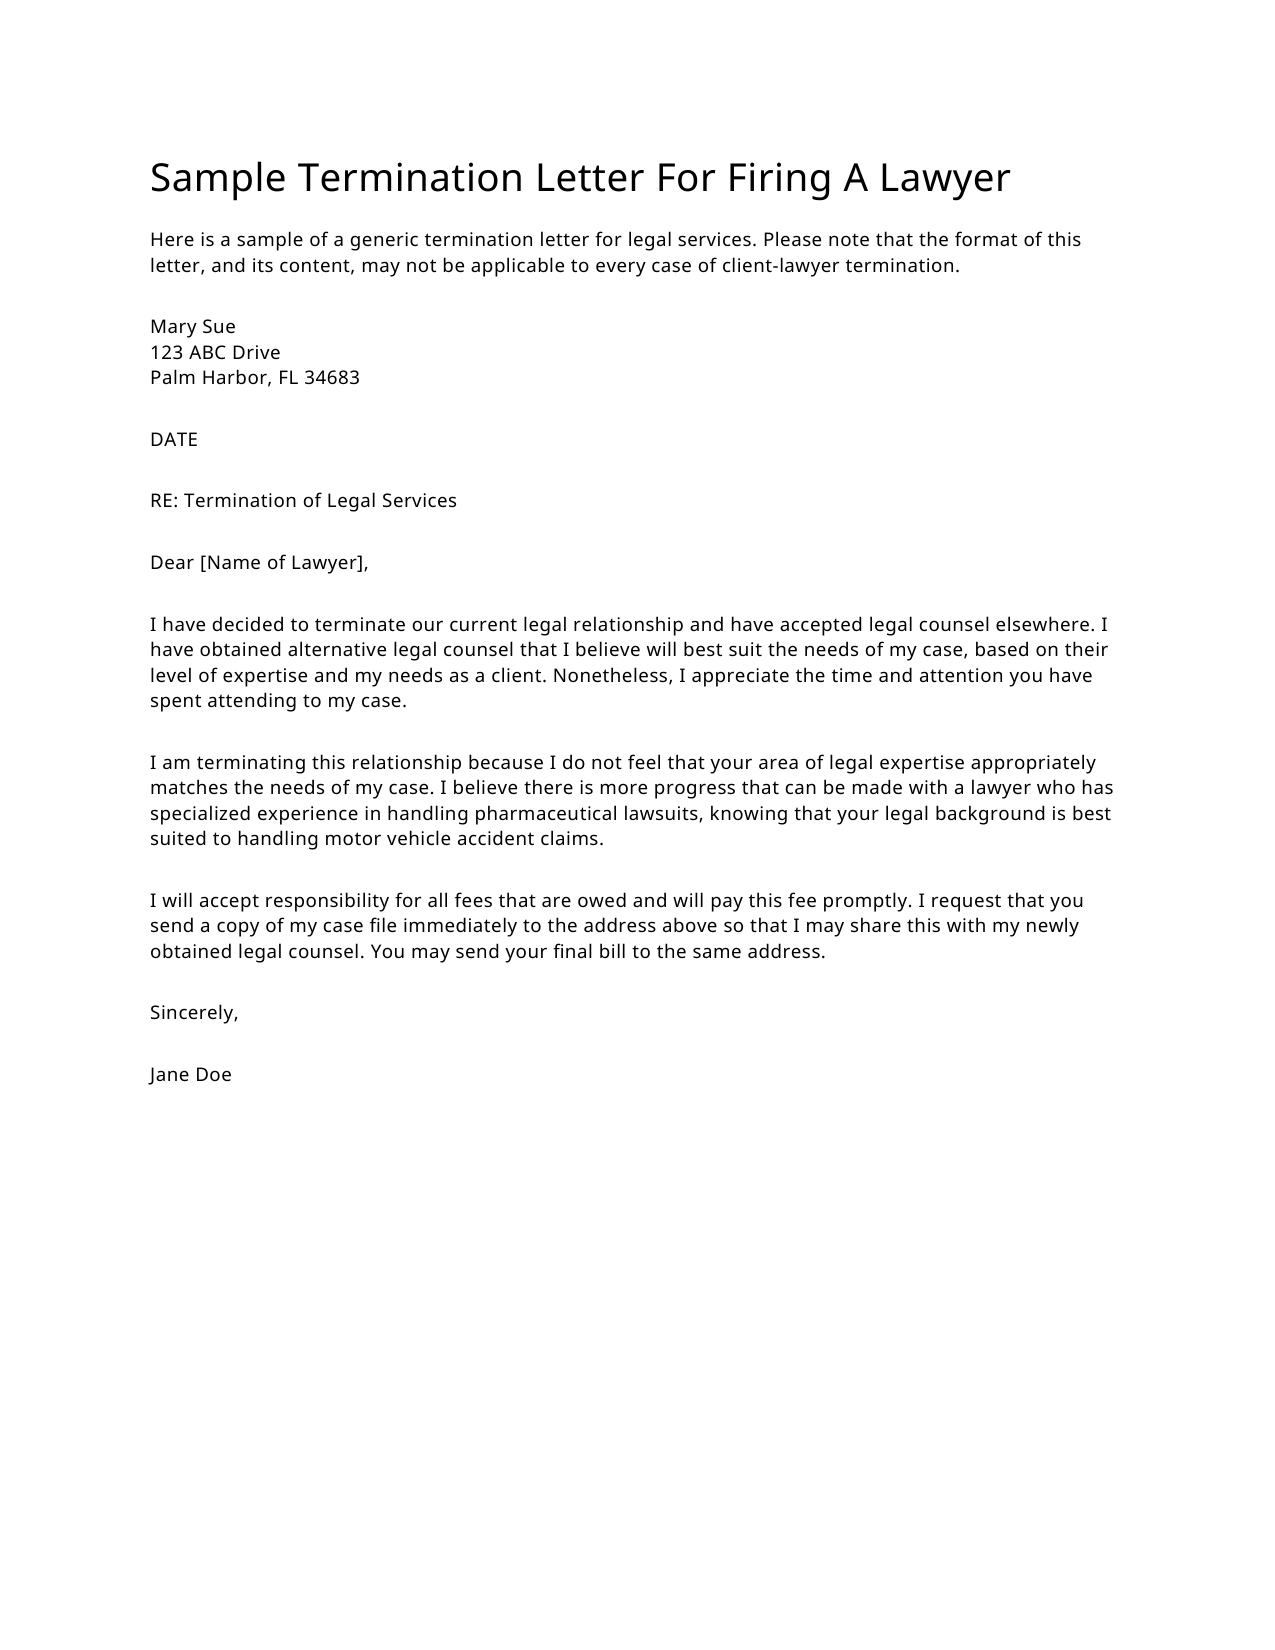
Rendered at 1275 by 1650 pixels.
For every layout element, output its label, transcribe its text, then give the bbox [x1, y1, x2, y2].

text Jane Doe [150, 1061, 1125, 1087]
text Mary Sue 123 ABC Drive Palm Harbor, FL 34683 [150, 313, 1125, 390]
text Sample Termination Letter For Firing A Lawyer [150, 150, 1125, 202]
text RE: Termination of Legal Services [150, 488, 1125, 513]
text Here is a sample of a generic termination letter for legal services. Please note that the format of this letter, and its content, may not be applicable to every case of client-lawyer termination. [150, 226, 1125, 277]
text I will accept responsibility for all fees that are owed and will pay this fee promptly. I request that you send a copy of my case file immediately to the address above so that I may share this with my newly obtained legal counsel. You may send your final bill to the same address. [150, 887, 1125, 964]
text I have decided to terminate our current legal relationship and have accepted legal counsel elsewhere. I have obtained alternative legal counsel that I believe will best suit the needs of my case, based on their level of expertise and my needs as a client. Nonetheless, I appreciate the time and attention you have spent attending to my case. [150, 611, 1125, 713]
text Sincerely, [150, 1000, 1125, 1025]
text DATE [150, 426, 1125, 452]
text Dear [Name of Lawyer], [150, 549, 1125, 575]
text I am terminating this relationship because I do not feel that your area of legal expertise appropriately matches the needs of my case. I believe there is more progress that can be made with a lawyer who has specialized experience in handling pharmaceutical lawsuits, knowing that your legal background is best suited to handling motor vehicle accident claims. [150, 749, 1125, 851]
